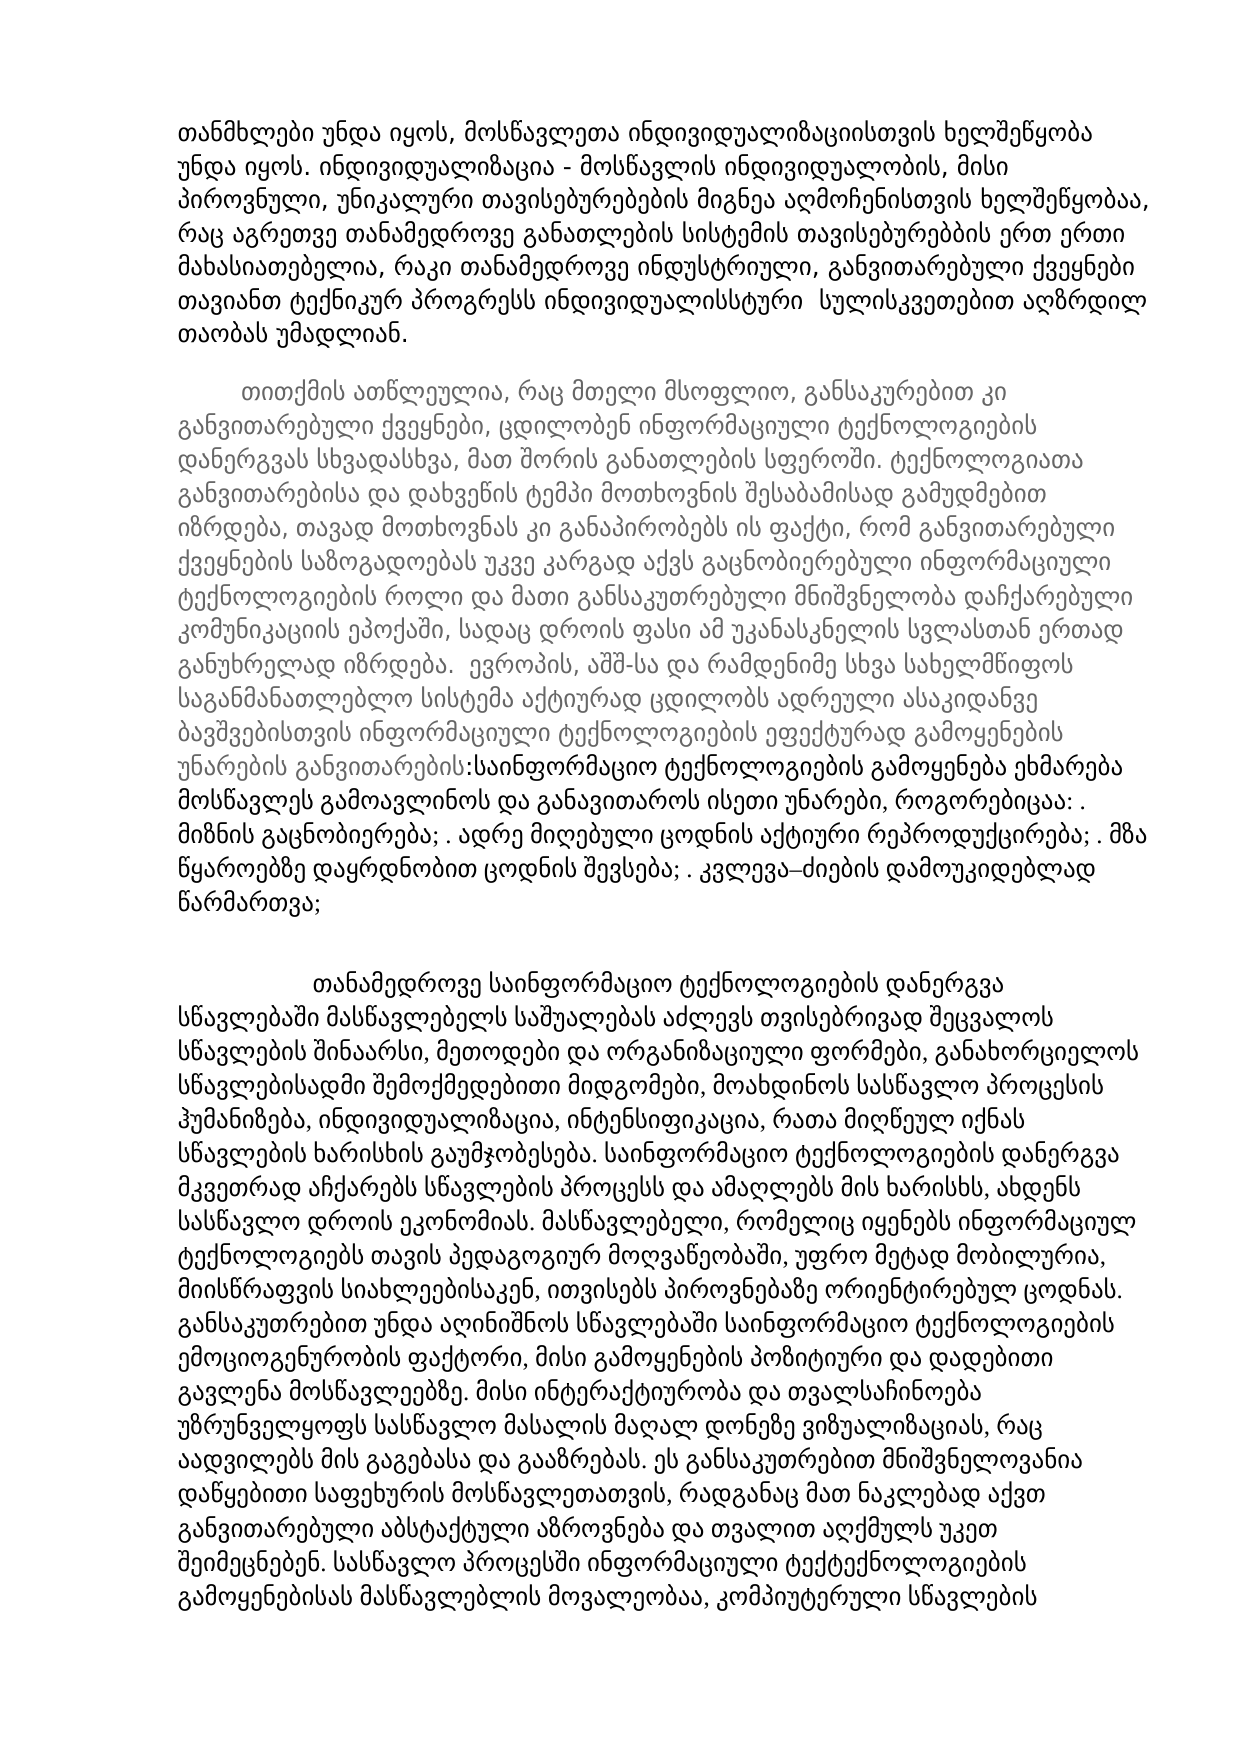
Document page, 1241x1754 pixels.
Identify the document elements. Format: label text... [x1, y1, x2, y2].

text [177, 118, 1152, 348]
text თითქმის ათწლეულია, რაც მთელი მსოფლიო, განსაკურებით კი განვითარებული ქვეყნები, ცდილობენ ინფორმაციული ტექნოლოგიების დანერგვას სხვადასხვა, მათ შორის განათლების სფეროში. ტექნოლოგიათა განვითარებისა და დახვეწის ტემპი მოთხოვნის შესაბამისად გამუდმებით იზრდება, თავად მოთხოვნას კი განაპირობებს ის ფაქტი, რომ განვითარებული ქვეყნების საზოგადოებას უკვე კარგად აქვს გაცნობიერებული ინფორმაციული ტექნოლოგიების როლი და მათი განსაკუთრებული მნიშვნელობა დაჩქარებული კომუნიკაციის ეპოქაში, სადაც დროის ფასი ამ უკანასკნელის სვლასთან ერთად განუხრელად იზრდება. ევროპის, აშშ-სა და რამდენიმე სხვა სახელმწიფოს საგანმანათლებლო სისტემა აქტიურად ცდილობს ადრეული ასაკიდანვე ბავშვებისთვის ინფორმაციული ტექნოლოგიების ეფექტურად გამოყენების უნარების განვითარების:საინფორმაციო ტექნოლოგიების გამოყენება ეხმარება მოსწავლეს გამოავლინოს და განავითაროს ისეთი უნარები, როგორებიცაა: . მიზნის გაცნობიერება; . ადრე მიღებული ცოდნის აქტიური რეპროდუქცირება; . მზა წყაროებზე დაყრდნობით ცოდნის შევსება; . კვლევა–ძიების დამოუკიდებლად წარმართვა; [177, 374, 1152, 919]
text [177, 965, 1152, 1612]
